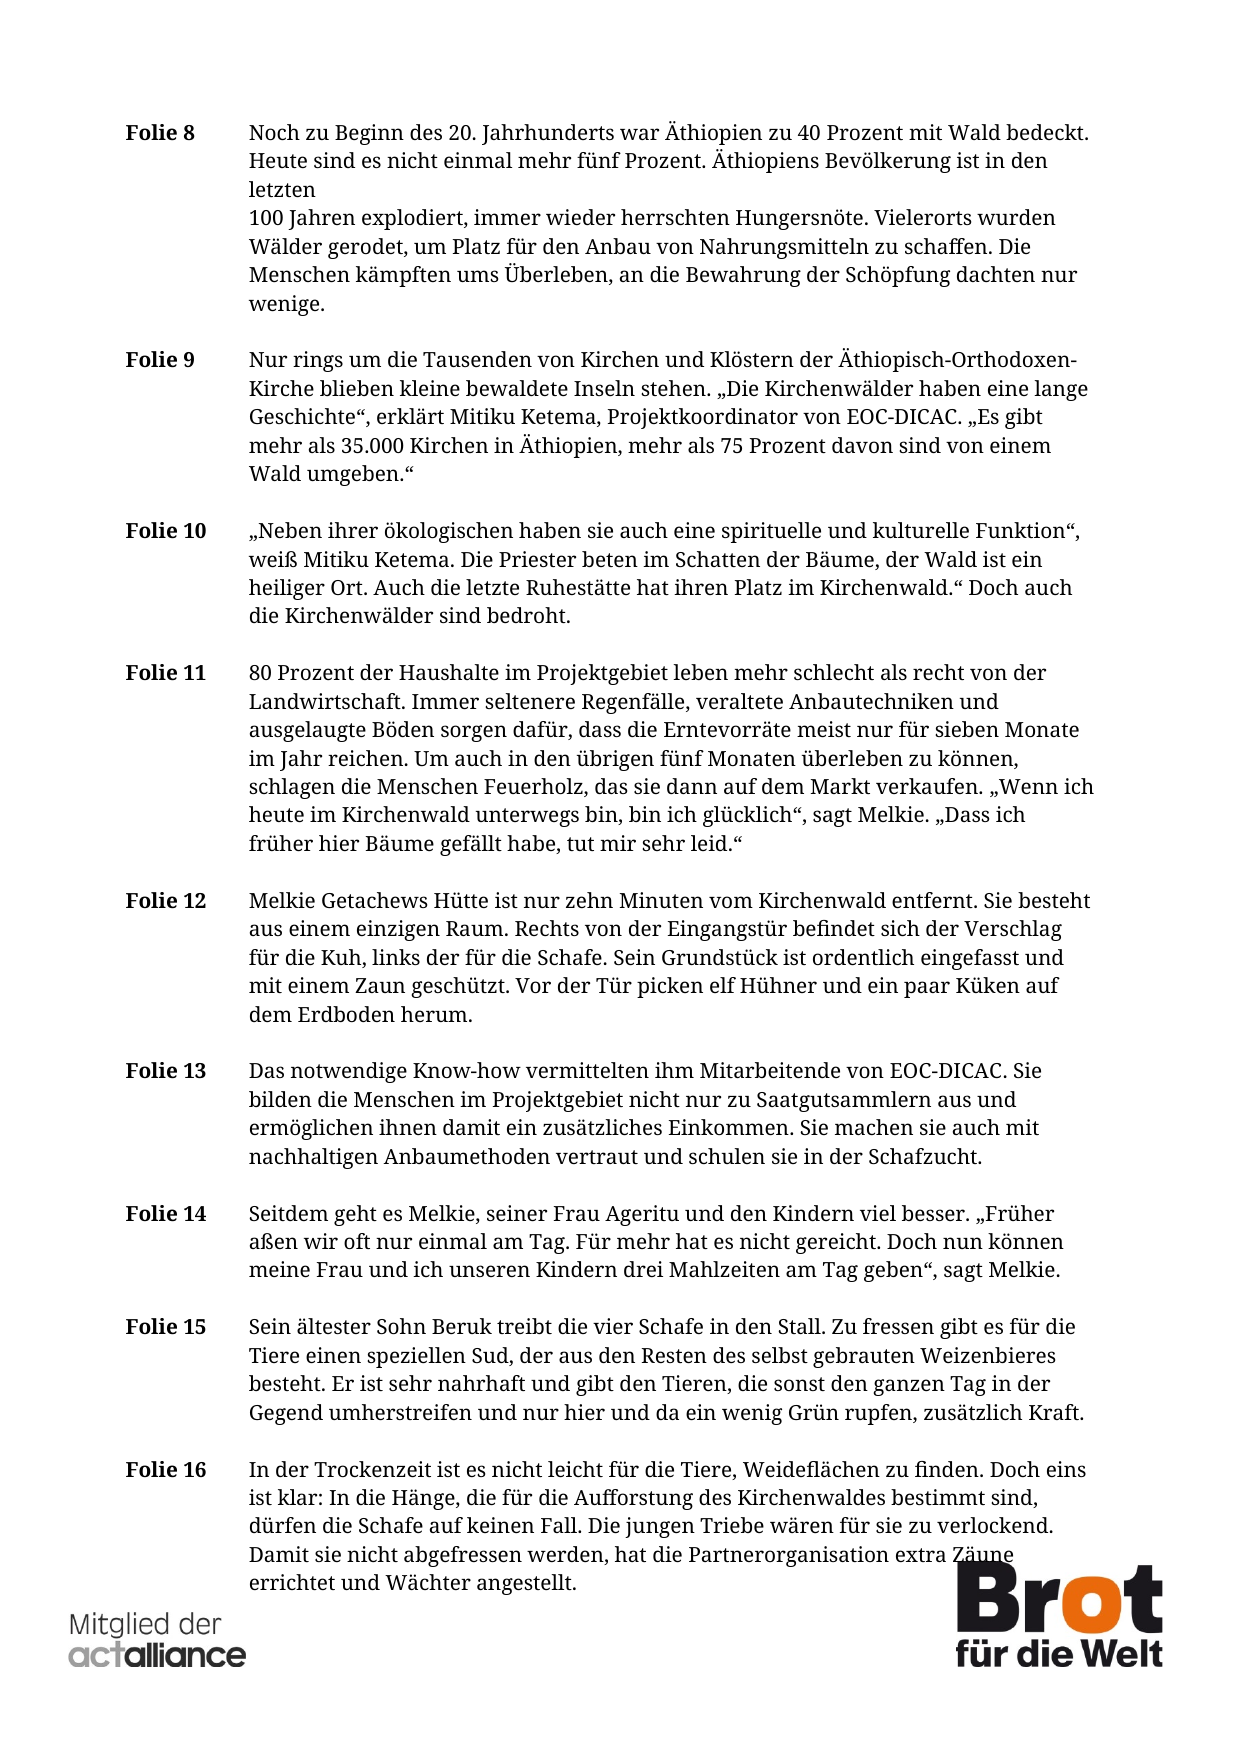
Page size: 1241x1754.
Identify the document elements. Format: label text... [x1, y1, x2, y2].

table_cell Seitdem geht es Melkie, seiner Frau Ageritu und den Kindern viel besser. „Früher aßen wir oft nur einmal am Tag. Für mehr hat es nicht gereicht. Doch nun können meine Frau und ich unseren Kindern drei Mahlzeiten am Tag geben“, sagt Melkie. [241, 1199, 1103, 1312]
table_cell Sein ältester Sohn Beruk treibt die vier Schafe in den Stall. Zu fressen gibt es für die Tiere einen speziellen Sud, der aus den Resten des selbst gebrauten Weizenbieres besteht. Er ist sehr nahrhaft und gibt den Tieren, die sonst den ganzen Tag in der Gegend umherstreifen und nur hier und da ein wenig Grün rupfen, zusätzlich Kraft. [241, 1313, 1103, 1455]
table_cell Folie 9 [118, 346, 241, 516]
table_cell 80 Prozent der Haushalte im Projektgebiet leben mehr schlecht als recht von der Landwirtschaft. Immer seltenere Regenfälle, veraltete Anbautechniken und ausgelaugte Böden sorgen dafür, dass die Erntevorräte meist nur für sieben Monate im Jahr reichen. Um auch in den übrigen fünf Monaten überleben zu können, schlagen die Menschen Feuerholz, das sie dann auf dem Markt verkaufen. „Wenn ich heute im Kirchenwald unterwegs bin, bin ich glücklich“, sagt Melkie. „Dass ich früher hier Bäume gefällt habe, tut mir sehr leid.“ [241, 659, 1103, 886]
table_cell Folie 14 [118, 1199, 241, 1312]
picture [68, 1612, 246, 1667]
table_header Noch zu Beginn des 20. Jahrhunderts war Äthiopien zu 40 Prozent mit Wald bedeckt. Heute sind es nicht einmal mehr fünf Prozent. Äthiopiens Bevölkerung ist in den letzten 100 Jahren explodiert, immer wieder herrschten Hungersnöte. Vielerorts wurden Wälder gerodet, um Platz für den Anbau von Nahrungsmitteln zu schaffen. Die Menschen kämpften ums Überleben, an die Bewahrung der Schöpfung dachten nur wenige. [241, 118, 1103, 346]
table_cell In der Trockenzeit ist es nicht leicht für die Tiere, Weideflächen zu finden. Doch eins ist klar: In die Hänge, die für die Aufforstung des Kirchenwaldes bestimmt sind, dürfen die Schafe auf keinen Fall. Die jungen Triebe wären für sie zu verlockend. Damit sie nicht abgefressen werden, hat die Partnerorganisation extra Zäune errichtet und Wächter angestellt. [241, 1455, 1103, 1625]
table_cell Nur rings um die Tausenden von Kirchen und Klöstern der Äthiopisch-Orthodoxen-Kirche blieben kleine bewaldete Inseln stehen. „Die Kirchenwälder haben eine lange Geschichte“, erklärt Mitiku Ketema, Projektkoordinator von EOC-DICAC. „Es gibt mehr als 35.000 Kirchen in Äthiopien, mehr als 75 Prozent davon sind von einem Wald umgeben.“ [241, 346, 1103, 516]
table_cell Folie 11 [118, 659, 241, 886]
table_cell Folie 16 [118, 1455, 241, 1625]
table_cell Melkie Getachews Hütte ist nur zehn Minuten vom Kirchenwald entfernt. Sie besteht aus einem einzigen Raum. Rechts von der Eingangstür befindet sich der Verschlag für die Kuh, links der für die Schafe. Sein Grundstück ist ordentlich eingefasst und mit einem Zaun geschützt. Vor der Tür picken elf Hühner und ein paar Küken auf dem Erdboden herum. [241, 886, 1103, 1057]
table_cell Folie 12 [118, 886, 241, 1057]
table_cell Das notwendige Know-how vermittelten ihm Mitarbeitende von EOC-DICAC. Sie bilden die Menschen im Projektgebiet nicht nur zu Saatgutsammlern aus und ermöglichen ihnen damit ein zusätzliches Einkommen. Sie machen sie auch mit nachhaltigen Anbaumethoden vertraut und schulen sie in der Schafzucht. [241, 1057, 1103, 1199]
table_cell Folie 15 [118, 1313, 241, 1455]
table_cell Folie 10 [118, 516, 241, 658]
table_cell „Neben ihrer ökologischen haben sie auch eine spirituelle und kulturelle Funktion“, weiß Mitiku Ketema. Die Priester beten im Schatten der Bäume, der Wald ist ein heiliger Ort. Auch die letzte Ruhestätte hat ihren Platz im Kirchenwald.“ Doch auch die Kirchenwälder sind bedroht. [241, 516, 1103, 658]
table_cell Folie 13 [118, 1057, 241, 1199]
picture [956, 1561, 1163, 1667]
table_header Folie 8 [118, 118, 241, 346]
